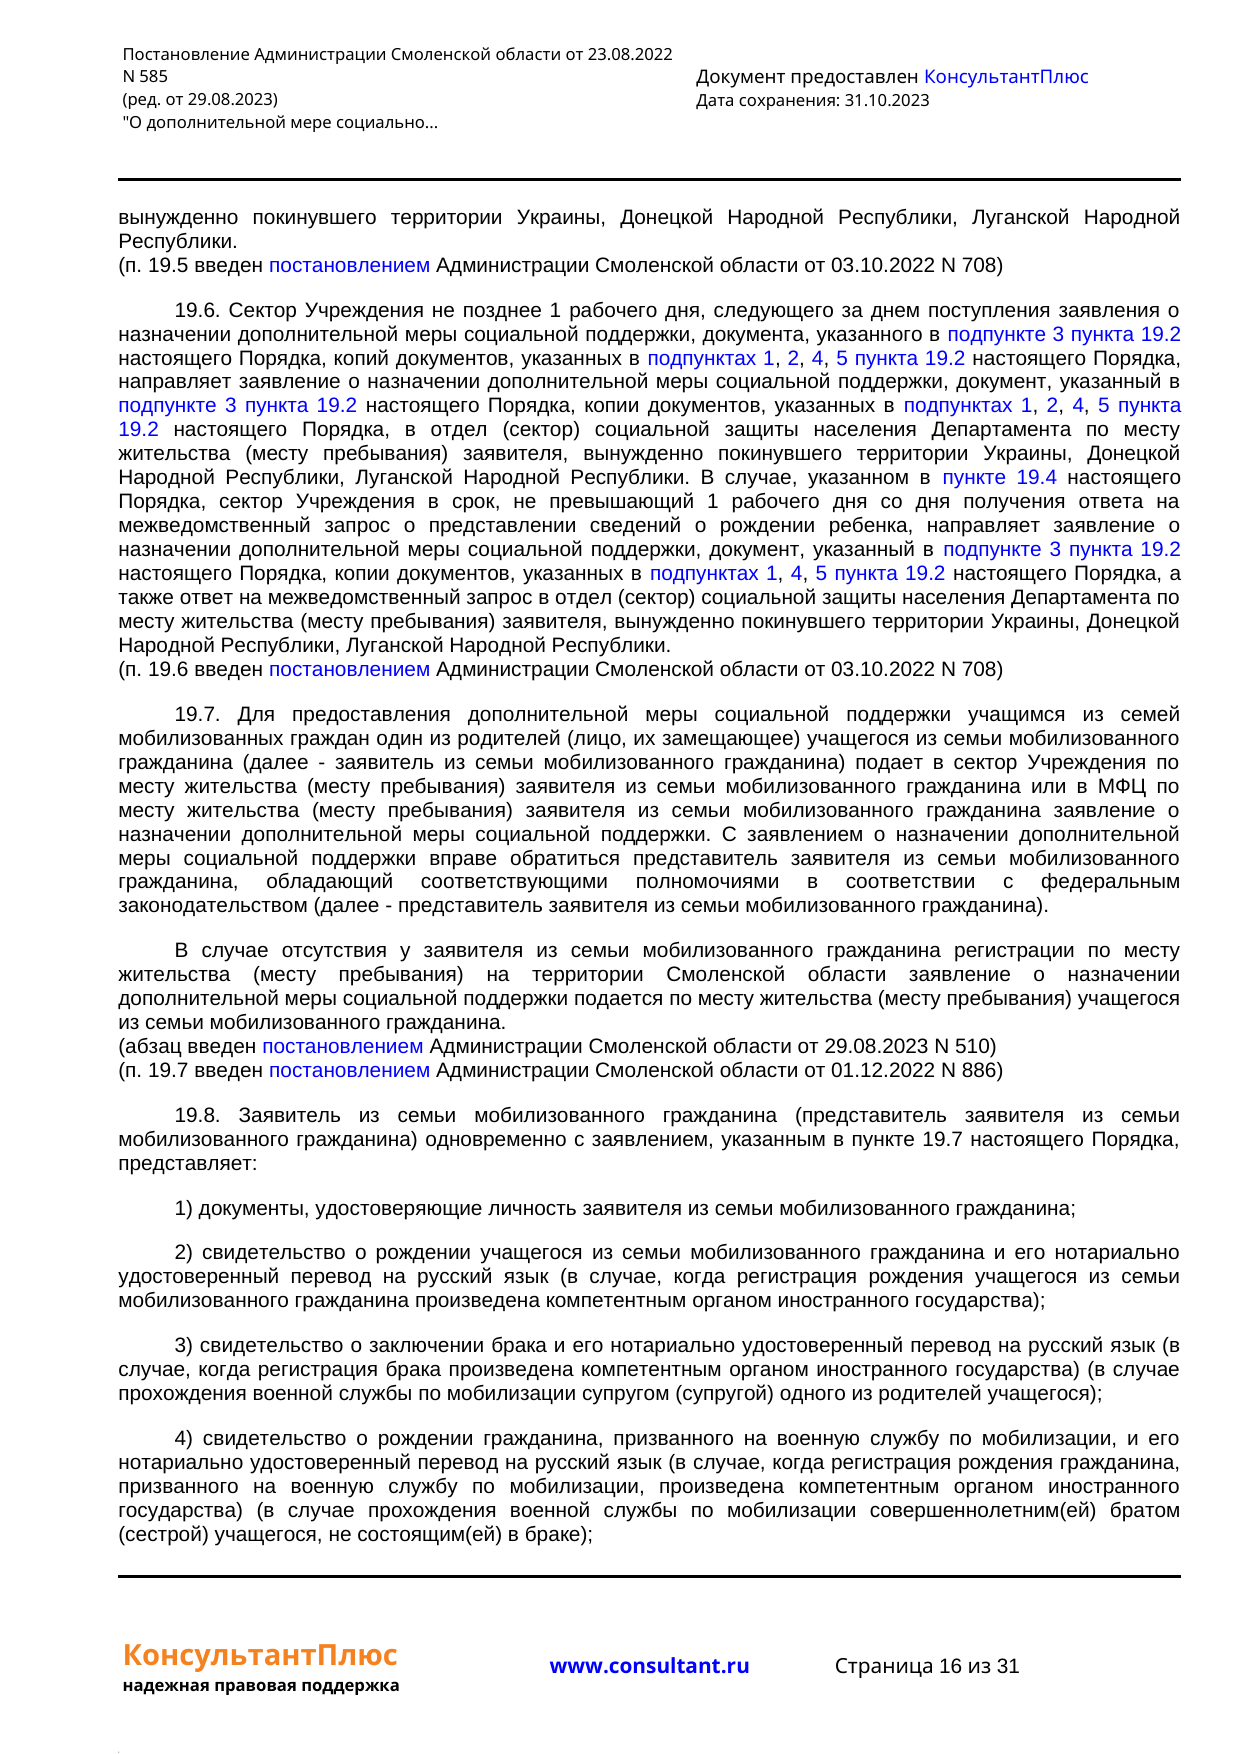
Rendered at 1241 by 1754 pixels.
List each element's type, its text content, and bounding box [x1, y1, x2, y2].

text (п. 19.6 введен постановлением Администрации Смоленской области от 03.10.2022 N 708) [118, 657, 1181, 681]
text (п. 19.5 введен постановлением Администрации Смоленской области от 03.10.2022 N 708) [118, 253, 1181, 277]
text (абзац введен постановлением Администрации Смоленской области от 29.08.2023 N 510) [118, 1034, 1181, 1058]
text 19.8. Заявитель из семьи мобилизованного гражданина (представитель заявителя из семьи мобилизованного гражданина) одновременно с заявлением, указанным в пункте 19.7 настоящего Порядка, представляет: [118, 1103, 1181, 1174]
text 19.7. Для предоставления дополнительной меры социальной поддержки учащимся из семей мобилизованных граждан один из родителей (лицо, их замещающее) учащегося из семьи мобилизованного гражданина (далее - заявитель из семьи мобилизованного гражданина) подает в сектор Учреждения по месту жительства (месту пребывания) заявителя из семьи мобилизованного гражданина или в МФЦ по месту жительства (месту пребывания) заявителя из семьи мобилизованного гражданина заявление о назначении дополнительной меры социальной поддержки. С заявлением о назначении дополнительной меры социальной поддержки вправе обратиться представитель заявителя из семьи мобилизованного гражданина, обладающий соответствующими полномочиями в соответствии с федеральным законодательством (далее - представитель заявителя из семьи мобилизованного гражданина). [118, 702, 1181, 917]
text 2) свидетельство о рождении учащегося из семьи мобилизованного гражданина и его нотариально удостоверенный перевод на русский язык (в случае, когда регистрация рождения учащегося из семьи мобилизованного гражданина произведена компетентным органом иностранного государства); [118, 1240, 1181, 1312]
text В случае отсутствия у заявителя из семьи мобилизованного гражданина регистрации по месту жительства (месту пребывания) на территории Смоленской области заявление о назначении дополнительной меры социальной поддержки подается по месту жительства (месту пребывания) учащегося из семьи мобилизованного гражданина. [118, 938, 1181, 1034]
text 19.6. Сектор Учреждения не позднее 1 рабочего дня, следующего за днем поступления заявления о назначении дополнительной меры социальной поддержки, документа, указанного в подпункте 3 пункта 19.2 настоящего Порядка, копий документов, указанных в подпунктах 1, 2, 4, 5 пункта 19.2 настоящего Порядка, направляет заявление о назначении дополнительной меры социальной поддержки, документ, указанный в подпункте 3 пункта 19.2 настоящего Порядка, копии документов, указанных в подпунктах 1, 2, 4, 5 пункта 19.2 настоящего Порядка, в отдел (сектор) социальной защиты населения Департамента по месту жительства (месту пребывания) заявителя, вынужденно покинувшего территории Украины, Донецкой Народной Республики, Луганской Народной Республики. В случае, указанном в пункте 19.4 настоящего Порядка, сектор Учреждения в срок, не превышающий 1 рабочего дня со дня получения ответа на межведомственный запрос о представлении сведений о рождении ребенка, направляет заявление о назначении дополнительной меры социальной поддержки, документ, указанный в подпункте 3 пункта 19.2 настоящего Порядка, копии документов, указанных в подпунктах 1, 4, 5 пункта 19.2 настоящего Порядка, а также ответ на межведомственный запрос в отдел (сектор) социальной защиты населения Департамента по месту жительства (месту пребывания) заявителя, вынужденно покинувшего территории Украины, Донецкой Народной Республики, Луганской Народной Республики. [118, 297, 1181, 657]
text 1) документы, удостоверяющие личность заявителя из семьи мобилизованного гражданина; [118, 1195, 1181, 1219]
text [118, 205, 1181, 253]
text 4) свидетельство о рождении гражданина, призванного на военную службу по мобилизации, и его нотариально удостоверенный перевод на русский язык (в случае, когда регистрация рождения гражданина, призванного на военную службу по мобилизации, произведена компетентным органом иностранного государства) (в случае прохождения военной службы по мобилизации совершеннолетним(ей) братом (сестрой) учащегося, не состоящим(ей) в браке); [118, 1426, 1181, 1545]
text (п. 19.7 введен постановлением Администрации Смоленской области от 01.12.2022 N 886) [118, 1058, 1181, 1082]
text 3) свидетельство о заключении брака и его нотариально удостоверенный перевод на русский язык (в случае, когда регистрация брака произведена компетентным органом иностранного государства) (в случае прохождения военной службы по мобилизации супругом (супругой) одного из родителей учащегося); [118, 1333, 1181, 1405]
